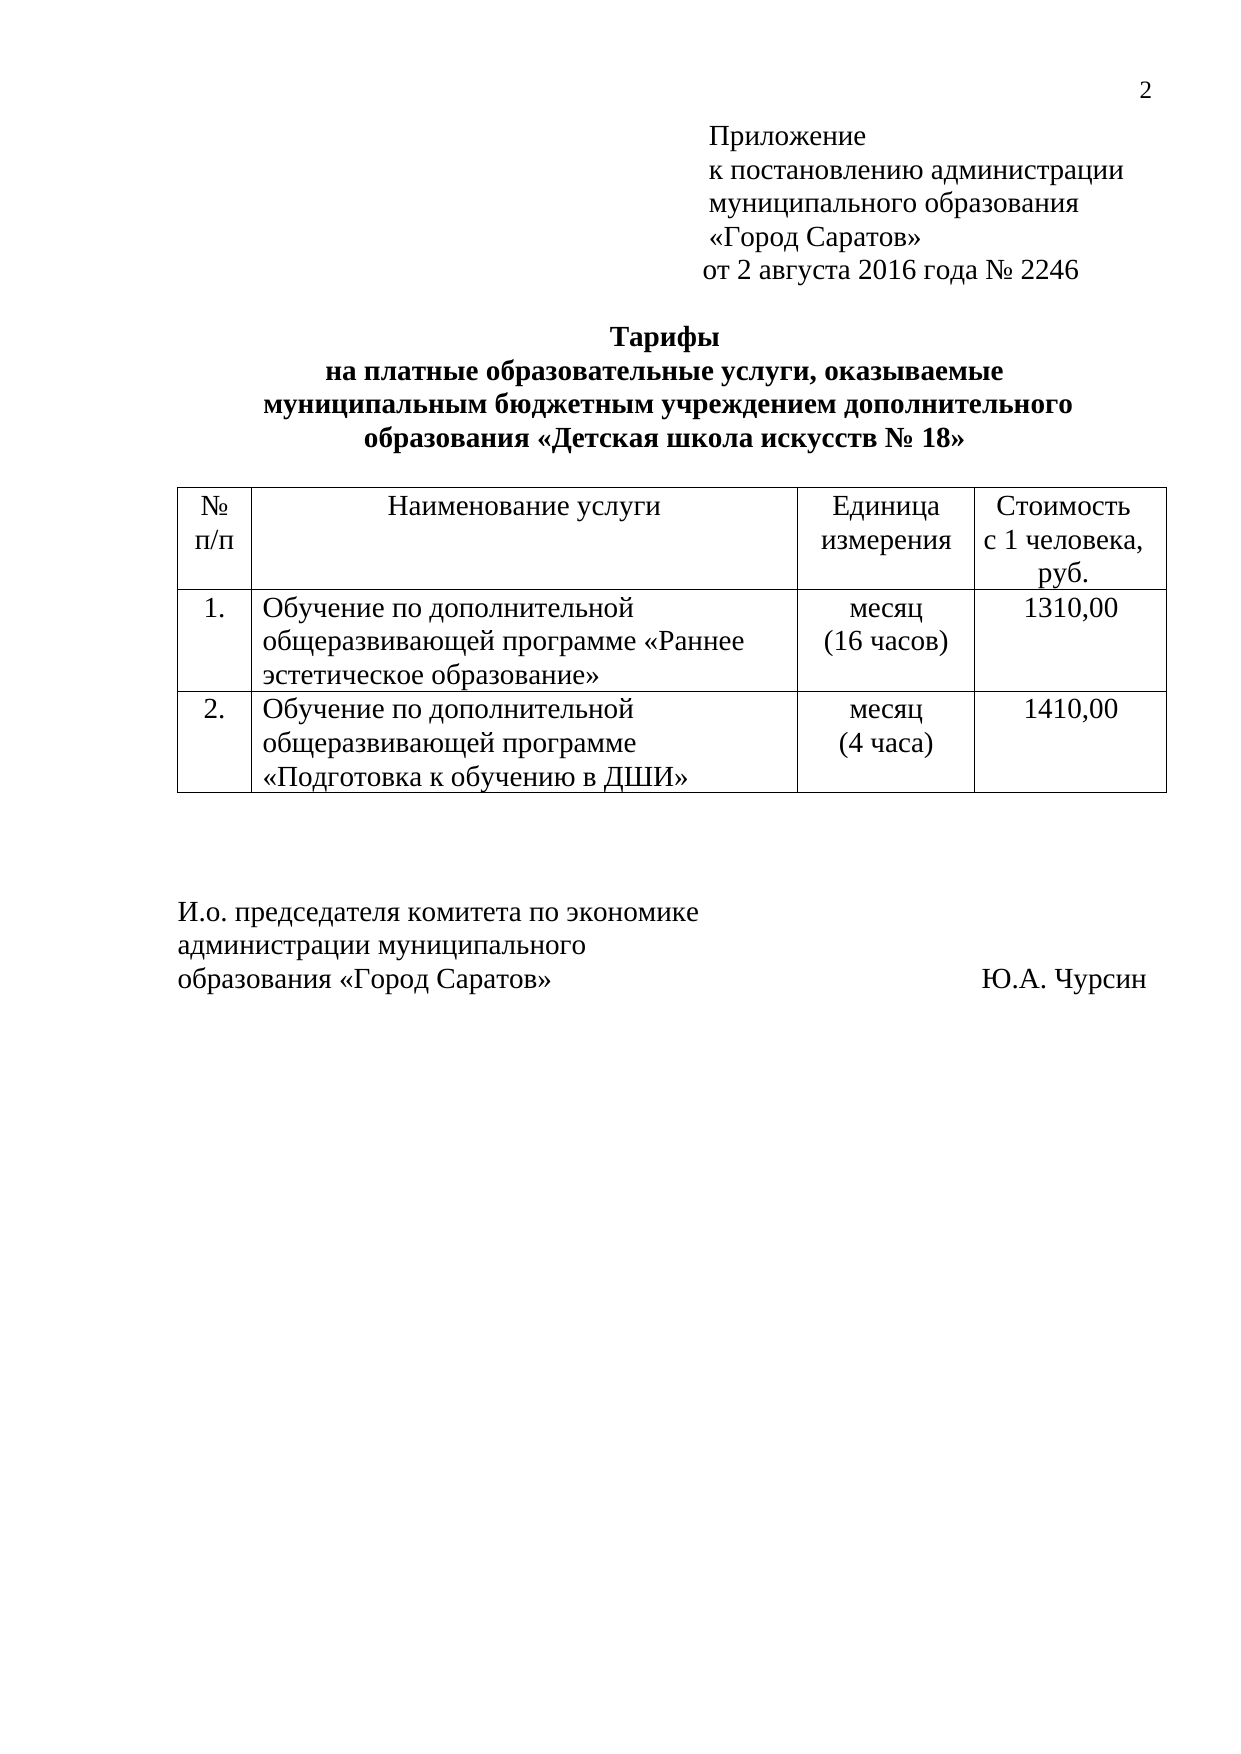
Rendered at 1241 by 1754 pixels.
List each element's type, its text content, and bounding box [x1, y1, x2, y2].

text на платные образовательные услуги, оказываемые [177, 353, 1152, 387]
table_cell 1310,00 [975, 590, 1166, 691]
text Тарифы [177, 319, 1152, 353]
table_cell месяц (16 часов) [798, 590, 974, 691]
table_cell 1. [178, 590, 251, 691]
table_cell 1410,00 [975, 692, 1166, 792]
text к постановлению администрации [709, 152, 1152, 185]
text от 2 августа 2016 года № 2246 [702, 252, 1152, 286]
text муниципальным бюджетным учреждением дополнительного образования «Детская школа искусств № 18» [177, 387, 1152, 454]
table_header № п/п [178, 488, 251, 589]
table_cell месяц (4 часа) [798, 692, 974, 792]
text Приложение [709, 118, 1152, 152]
table_cell Обучение по дополнительной общеразвивающей программе «Подготовка к обучению в ДШИ» [252, 692, 797, 792]
text образования «Город Саратов» Ю.А. Чурсин [177, 961, 1152, 994]
table_header Стоимость с 1 человека, руб. [975, 488, 1166, 589]
text муниципального образования «Город Саратов» [709, 185, 1152, 252]
text администрации муниципального [177, 927, 1152, 961]
table_header Единица измерения [798, 488, 974, 589]
table_cell 2. [178, 692, 251, 792]
table_cell Обучение по дополнительной общеразвивающей программе «Раннее эстетическое образование» [252, 590, 797, 691]
text И.о. председателя комитета по экономике [177, 894, 1152, 927]
table_header Наименование услуги [252, 488, 797, 589]
